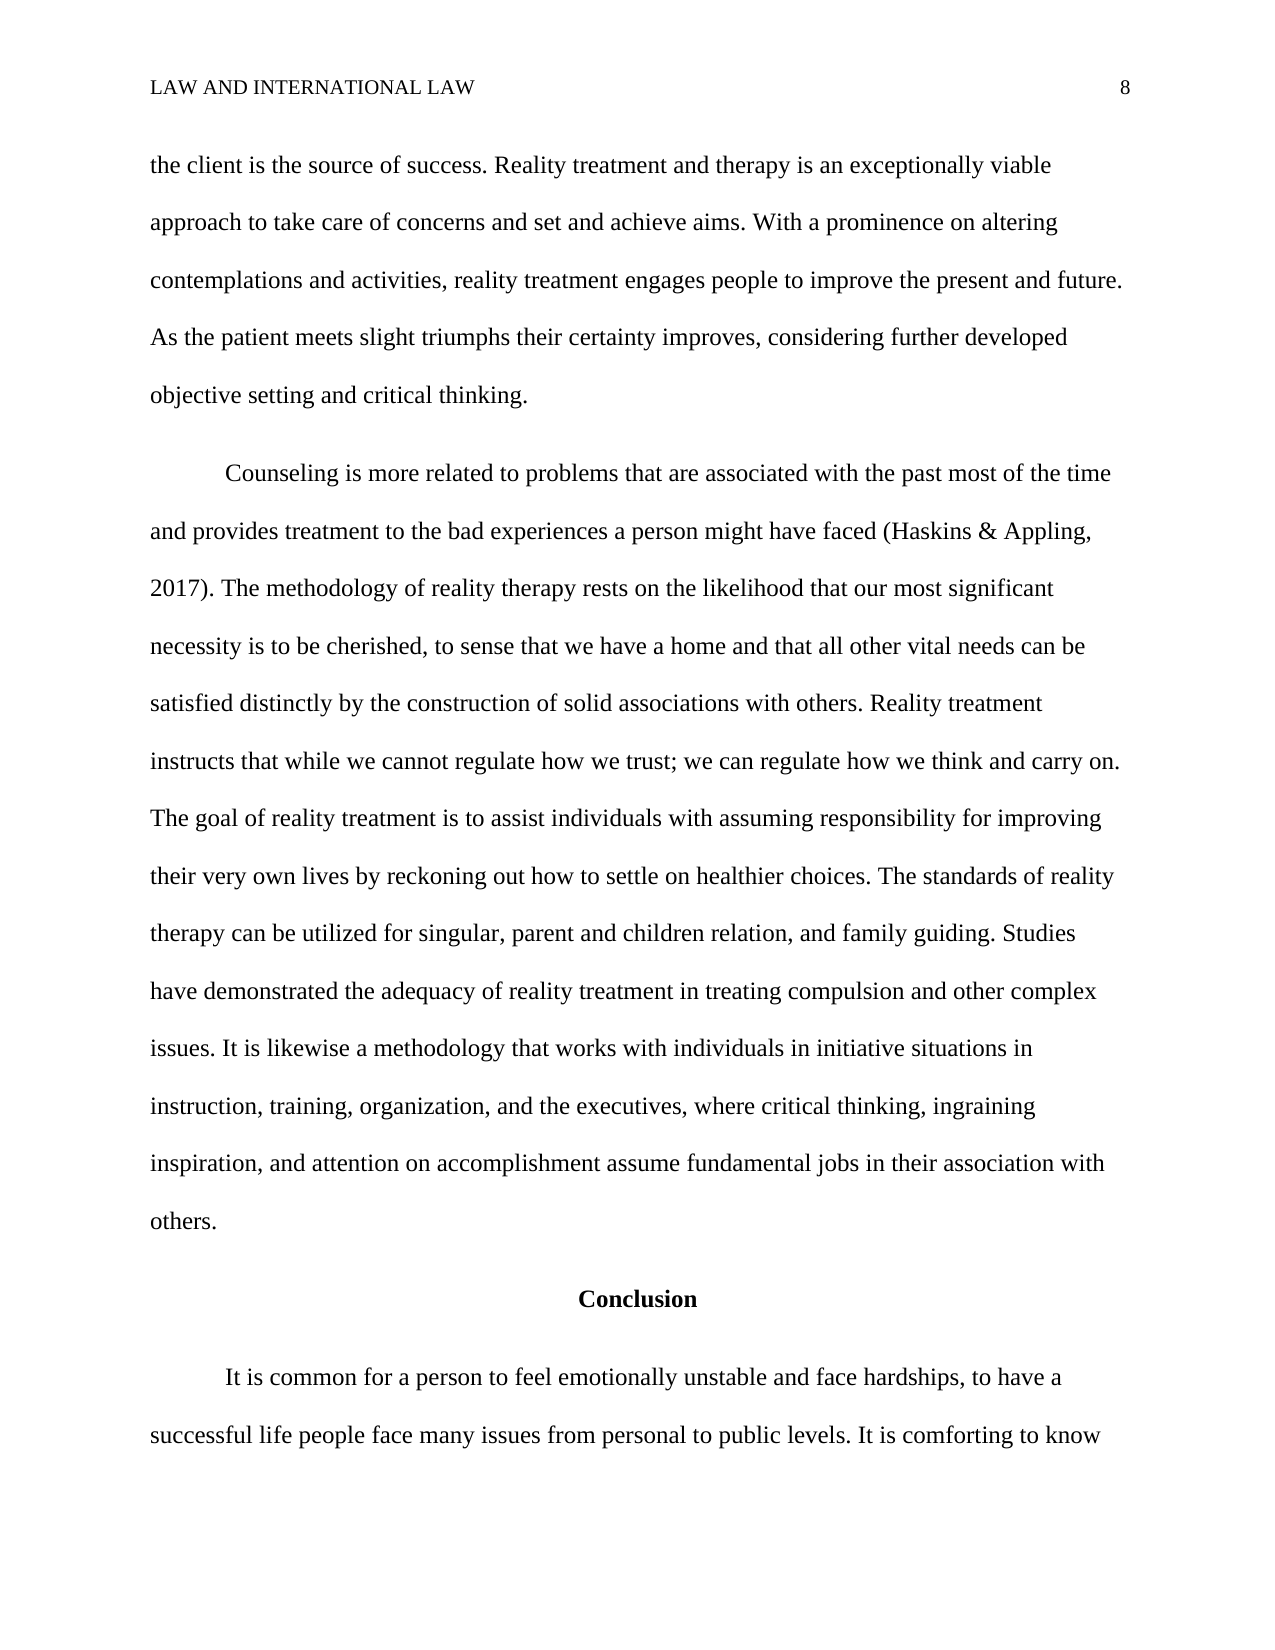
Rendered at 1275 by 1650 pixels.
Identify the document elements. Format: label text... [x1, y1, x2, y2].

text Counseling is more related to problems that are associated with the past most of the time and provides treatment to the bad experiences a person might have faced (Haskins & Appling, 2017). The methodology of reality therapy rests on the likelihood that our most significant necessity is to be cherished, to sense that we have a home and that all other vital needs can be satisfied distinctly by the construction of solid associations with others. Reality treatment instructs that while we cannot regulate how we trust; we can regulate how we think and carry on. The goal of reality treatment is to assist individuals with assuming responsibility for improving their very own lives by reckoning out how to settle on healthier choices. The standards of reality therapy can be utilized for singular, parent and children relation, and family guiding. Studies have demonstrated the adequacy of reality treatment in treating compulsion and other complex issues. It is likewise a methodology that works with individuals in initiative situations in instruction, training, organization, and the executives, where critical thinking, ingraining inspiration, and attention on accomplishment assume fundamental jobs in their association with others. [150, 458, 1125, 1234]
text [150, 150, 1125, 409]
text Conclusion [150, 1284, 1125, 1313]
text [150, 1362, 1125, 1449]
